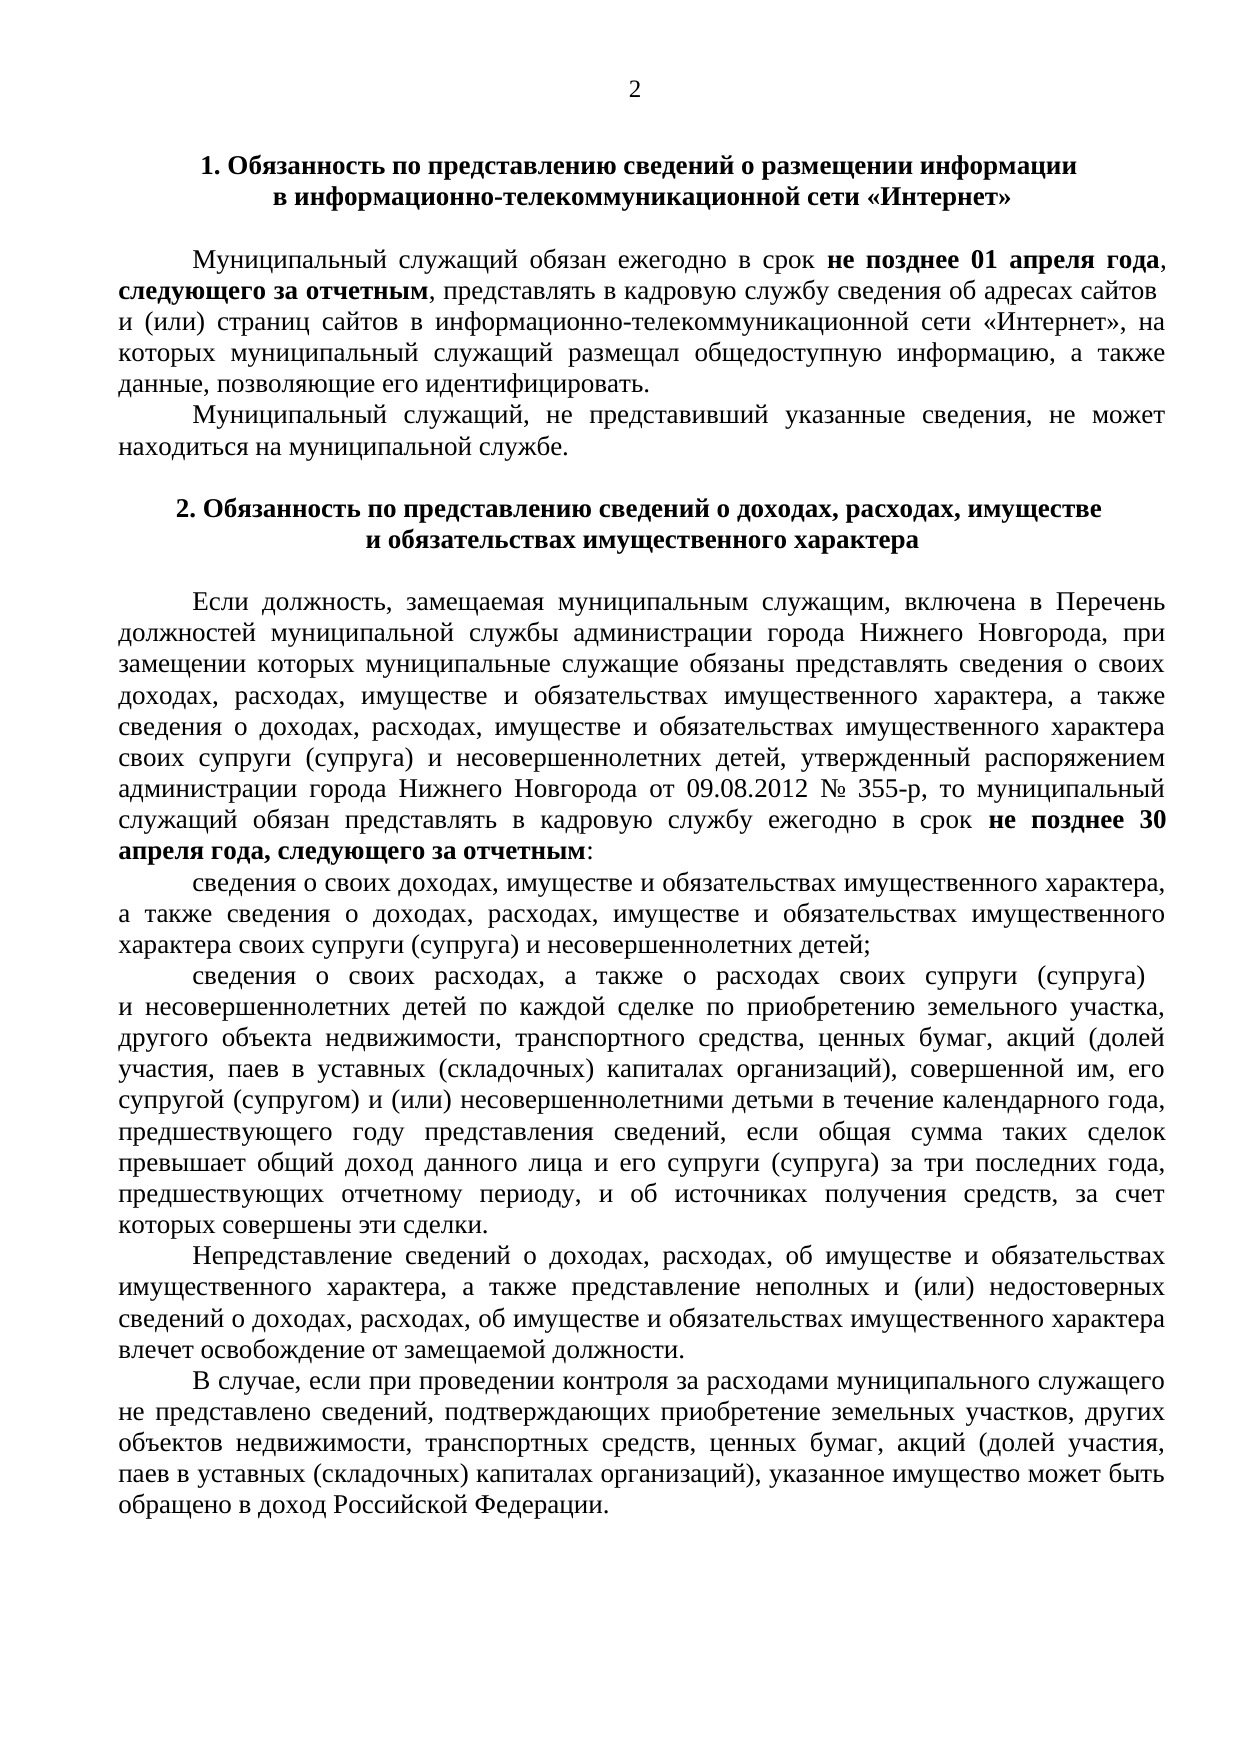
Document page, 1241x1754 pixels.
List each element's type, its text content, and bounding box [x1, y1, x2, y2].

text В случае, если при проведении контроля за расходами муниципального служащего не представлено сведений, подтверждающих приобретение земельных участков, других объектов недвижимости, транспортных средств, ценных бумаг, акций (долей участия, паев в уставных (складочных) капиталах организаций), указанное имущество может быть обращено в доход Российской Федерации. [118, 1364, 1167, 1520]
text сведения о своих расходах, а также о расходах своих супруги (супруга) и несовершеннолетних детей по каждой сделке по приобретению земельного участка, другого объекта недвижимости, транспортного средства, ценных бумаг, акций (долей участия, паев в уставных (складочных) капиталах организаций), совершенной им, его супругой (супругом) и (или) несовершеннолетними детьми в течение календарного года, предшествующего году представления сведений, если общая сумма таких сделок превышает общий доход данного лица и его супруги (супруга) за три последних года, предшествующих отчетному периоду, и об источниках получения средств, за счет которых совершены эти сделки. [118, 959, 1167, 1239]
text 1. Обязанность по представлению сведений о размещении информации в информационно-телекоммуникационной сети «Интернет» [118, 149, 1167, 212]
text 2. Обязанность по представлению сведений о доходах, расходах, имуществе и обязательствах имущественного характера [118, 492, 1167, 554]
text сведения о своих доходах, имуществе и обязательствах имущественного характера, а также сведения о доходах, расходах, имуществе и обязательствах имущественного характера своих супруги (супруга) и несовершеннолетних детей; [118, 866, 1167, 959]
text Муниципальный служащий обязан ежегодно в срок не позднее 01 апреля года, следующего за отчетным, представлять в кадровую службу сведения об адресах сайтов и (или) страниц сайтов в информационно-телекоммуникационной сети «Интернет», на которых муниципальный служащий размещал общедоступную информацию, а также данные, позволяющие его идентифицировать. [118, 243, 1167, 398]
text Если должность, замещаемая муниципальным служащим, включена в Перечень должностей муниципальной службы администрации города Нижнего Новгорода, при замещении которых муниципальные служащие обязаны представлять сведения о своих доходах, расходах, имуществе и обязательствах имущественного характера, а также сведения о доходах, расходах, имуществе и обязательствах имущественного характера своих супруги (супруга) и несовершеннолетних детей, утвержденный распоряжением администрации города Нижнего Новгорода от 09.08.2012 № 355-р, то муниципальный служащий обязан представлять в кадровую службу ежегодно в срок не позднее 30 апреля года, следующего за отчетным: [118, 585, 1167, 866]
text Муниципальный служащий, не представивший указанные сведения, не может находиться на муниципальной службе. [118, 398, 1167, 461]
text Непредставление сведений о доходах, расходах, об имуществе и обязательствах имущественного характера, а также представление неполных и (или) недостоверных сведений о доходах, расходах, об имуществе и обязательствах имущественного характера влечет освобождение от замещаемой должности. [118, 1239, 1167, 1364]
